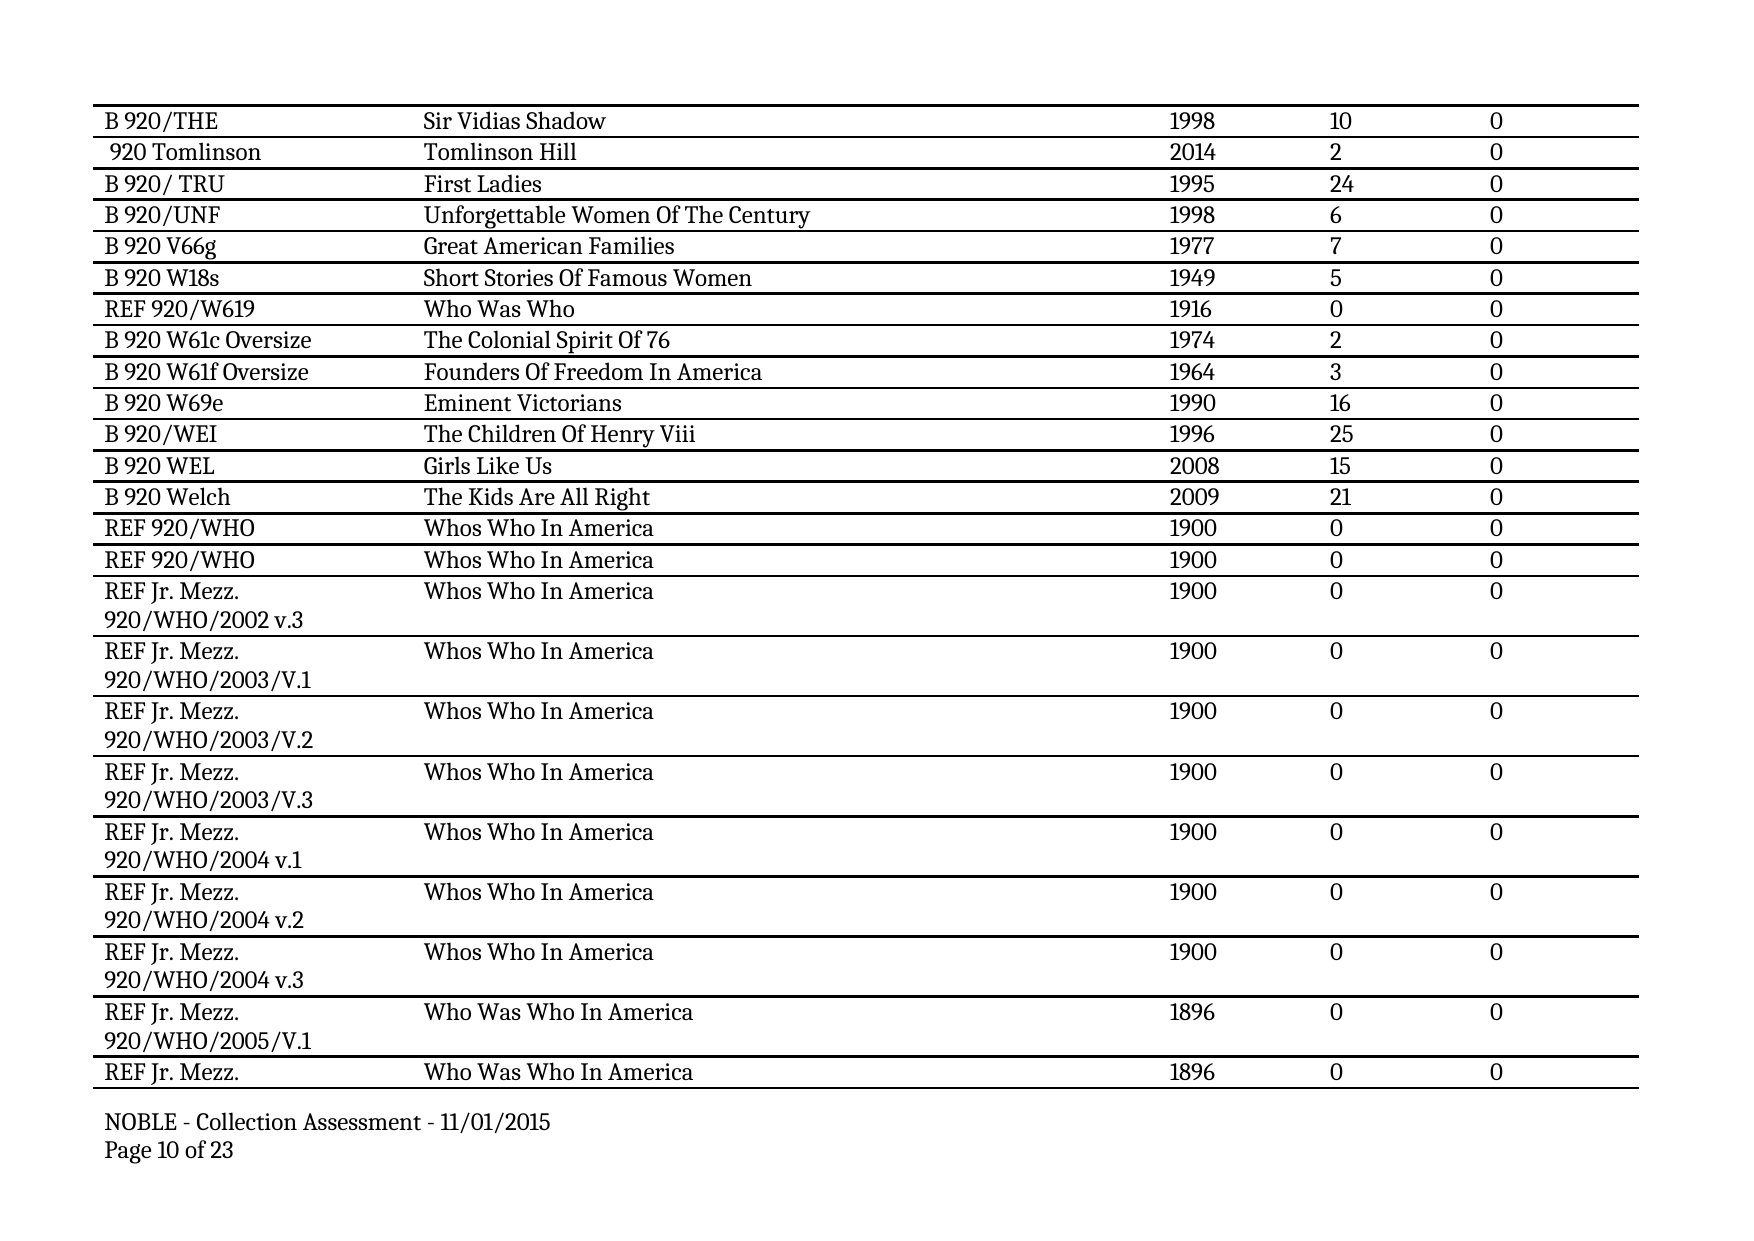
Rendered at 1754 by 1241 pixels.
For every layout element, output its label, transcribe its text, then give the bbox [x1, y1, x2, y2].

table_cell REF Jr. Mezz. 920/WHO/2004 v.1 [93, 818, 412, 875]
table_cell 5 [1319, 264, 1478, 292]
table_cell 1916 [1159, 295, 1319, 324]
table_cell 0 [1479, 420, 1638, 449]
table_cell 0 [1479, 878, 1638, 935]
table_cell B 920/ TRU [93, 170, 412, 198]
table_cell REF Jr. Mezz. 920/WHO/2003/V.1 [93, 637, 412, 695]
table_cell The Colonial Spirit Of 76 [413, 326, 1159, 355]
table_cell REF 920/W619 [93, 295, 412, 324]
table_cell 1996 [1159, 420, 1319, 449]
table_cell 25 [1319, 420, 1478, 449]
table_cell 0 [1319, 515, 1478, 543]
table_cell 2014 [1159, 138, 1319, 167]
table_cell 16 [1319, 389, 1478, 418]
table_cell 0 [1479, 818, 1638, 875]
table_cell 0 [1479, 201, 1638, 229]
table_cell Great American Families [413, 232, 1159, 261]
table_cell B 920 V66g [93, 232, 412, 261]
table_cell 0 [1479, 757, 1638, 815]
table_cell B 920 Welch [93, 483, 412, 512]
table_cell 1998 [1159, 107, 1319, 136]
table_cell 10 [1319, 107, 1478, 136]
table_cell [93, 1058, 412, 1087]
table_cell 0 [1479, 546, 1638, 574]
table_cell REF Jr. Mezz. 920/WHO/2004 v.3 [93, 938, 412, 995]
table_cell B 920 W61c Oversize [93, 326, 412, 355]
table_cell Short Stories Of Famous Women [413, 264, 1159, 292]
table_cell Whos Who In America [413, 515, 1159, 543]
table_cell Who Was Who [413, 295, 1159, 324]
table_cell 6 [1319, 201, 1478, 229]
table_cell 21 [1319, 483, 1478, 512]
table_cell 1995 [1159, 170, 1319, 198]
table_cell 1964 [1159, 358, 1319, 386]
table_cell 0 [1479, 637, 1638, 695]
table_cell 0 [1479, 1058, 1638, 1087]
table_cell 0 [1479, 452, 1638, 480]
table_cell 2008 [1159, 452, 1319, 480]
table_cell B 920 WEL [93, 452, 412, 480]
table_cell Eminent Victorians [413, 389, 1159, 418]
table_cell 0 [1479, 577, 1638, 634]
table_cell Sir Vidias Shadow [413, 107, 1159, 136]
table_cell The Kids Are All Right [413, 483, 1159, 512]
table_cell 1896 [1159, 1058, 1319, 1087]
table_cell 1900 [1159, 577, 1319, 634]
table_cell REF Jr. Mezz. 920/WHO/2003/V.2 [93, 697, 412, 755]
table_cell 0 [1479, 938, 1638, 995]
table_cell 1974 [1159, 326, 1319, 355]
table_cell 15 [1319, 452, 1478, 480]
table_cell 0 [1319, 818, 1478, 875]
table_cell 0 [1319, 637, 1478, 695]
table_cell The Children Of Henry Viii [413, 420, 1159, 449]
table_cell 0 [1479, 358, 1638, 386]
table_cell Whos Who In America [413, 697, 1159, 755]
table_cell 0 [1479, 515, 1638, 543]
table_cell 1900 [1159, 938, 1319, 995]
table_cell 2 [1319, 138, 1478, 167]
table_cell 0 [1319, 1058, 1478, 1087]
table_cell 1900 [1159, 697, 1319, 755]
table_cell 0 [1479, 326, 1638, 355]
table_cell Whos Who In America [413, 546, 1159, 574]
table_cell 0 [1479, 107, 1638, 136]
table_cell 7 [1319, 232, 1478, 261]
table_cell 0 [1319, 697, 1478, 755]
table_cell 0 [1479, 264, 1638, 292]
table_cell Whos Who In America [413, 577, 1159, 634]
table_cell Unforgettable Women Of The Century [413, 201, 1159, 229]
table_cell 1998 [1159, 201, 1319, 229]
table_cell 0 [1479, 389, 1638, 418]
table_cell Girls Like Us [413, 452, 1159, 480]
table_cell 1900 [1159, 757, 1319, 815]
table_cell REF 920/WHO [93, 515, 412, 543]
table_cell 1900 [1159, 878, 1319, 935]
table_cell 0 [1319, 938, 1478, 995]
table_cell 0 [1319, 546, 1478, 574]
table_cell 0 [1479, 697, 1638, 755]
table_cell B 920/THE [93, 107, 412, 136]
table_cell 0 [1319, 878, 1478, 935]
table_cell REF Jr. Mezz. 920/WHO/2005/V.1 [93, 998, 412, 1055]
table_cell REF Jr. Mezz. 920/WHO/2004 v.2 [93, 878, 412, 935]
table_cell 1900 [1159, 546, 1319, 574]
table_cell REF Jr. Mezz. 920/WHO/2002 v.3 [93, 577, 412, 634]
table_cell Whos Who In America [413, 637, 1159, 695]
table_cell B 920/UNF [93, 201, 412, 229]
table_cell B 920 W18s [93, 264, 412, 292]
table_cell REF Jr. Mezz. 920/WHO/2003/V.3 [93, 757, 412, 815]
table_cell 1900 [1159, 515, 1319, 543]
table_cell B 920/WEI [93, 420, 412, 449]
table_cell 0 [1479, 232, 1638, 261]
table_cell Whos Who In America [413, 757, 1159, 815]
table_cell 1896 [1159, 998, 1319, 1055]
table_cell 2009 [1159, 483, 1319, 512]
table_cell 0 [1479, 998, 1638, 1055]
table_cell 1990 [1159, 389, 1319, 418]
table_cell 0 [1479, 170, 1638, 198]
table_cell 24 [1319, 170, 1478, 198]
table_cell Who Was Who In America [413, 998, 1159, 1055]
table_cell Tomlinson Hill [413, 138, 1159, 167]
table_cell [413, 1058, 1159, 1087]
table_cell 0 [1319, 998, 1478, 1055]
table_cell Whos Who In America [413, 878, 1159, 935]
table_cell 2 [1319, 326, 1478, 355]
table_cell 0 [1319, 757, 1478, 815]
table_cell 3 [1319, 358, 1478, 386]
table_cell 0 [1479, 138, 1638, 167]
table_cell 0 [1319, 295, 1478, 324]
table_cell 920 Tomlinson [93, 138, 412, 167]
table_cell Whos Who In America [413, 938, 1159, 995]
table_cell REF 920/WHO [93, 546, 412, 574]
table_cell Founders Of Freedom In America [413, 358, 1159, 386]
table_cell 1900 [1159, 637, 1319, 695]
table_cell Whos Who In America [413, 818, 1159, 875]
table_cell 1977 [1159, 232, 1319, 261]
table_cell First Ladies [413, 170, 1159, 198]
table_cell 0 [1319, 577, 1478, 634]
table_cell B 920 W69e [93, 389, 412, 418]
table_cell B 920 W61f Oversize [93, 358, 412, 386]
table_cell 1949 [1159, 264, 1319, 292]
table_cell 1900 [1159, 818, 1319, 875]
table_cell 0 [1479, 483, 1638, 512]
table_cell 0 [1479, 295, 1638, 324]
